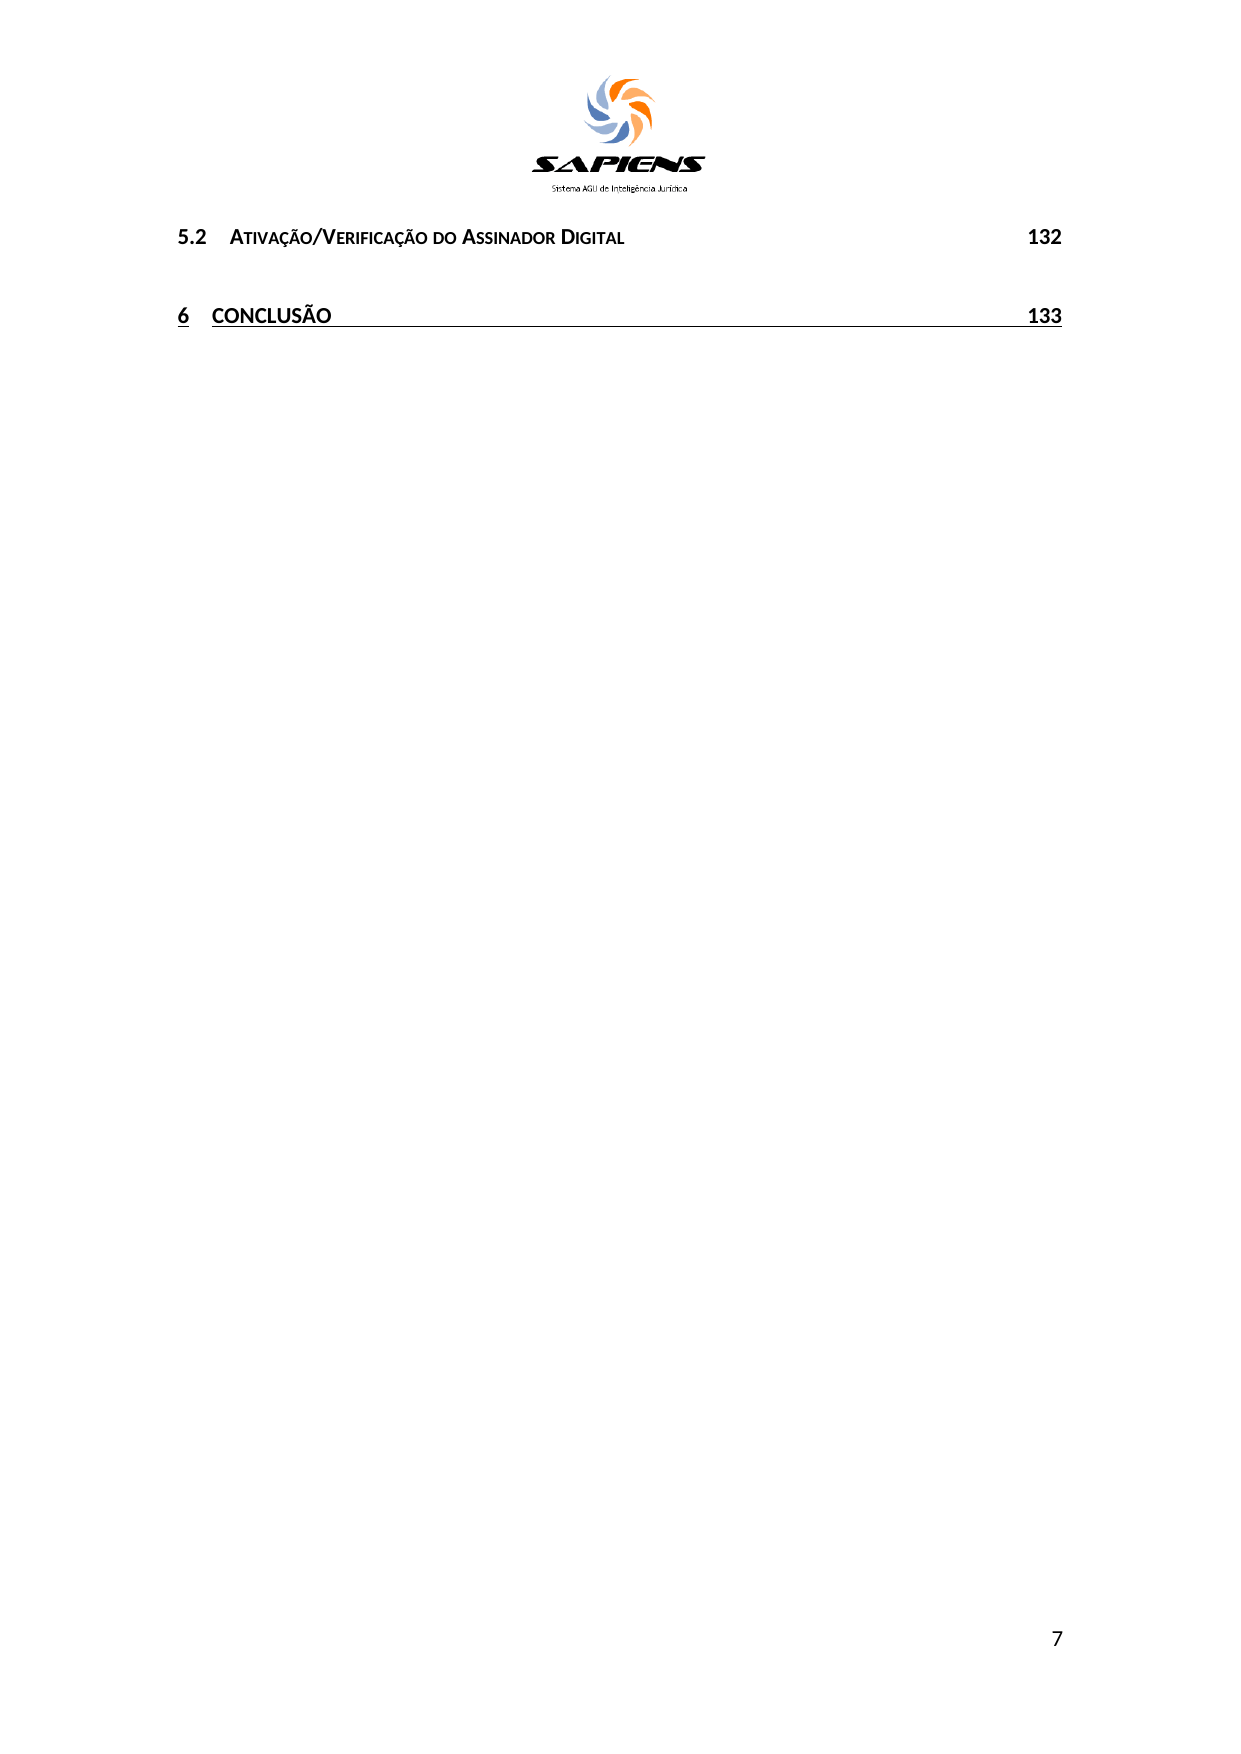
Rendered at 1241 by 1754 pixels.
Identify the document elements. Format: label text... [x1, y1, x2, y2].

text 6 CONCLUSÃO 133 [177, 302, 1063, 329]
picture [529, 73, 711, 194]
text 5.2 Ativação/Verificação do Assinador Digital 132 [177, 222, 1063, 250]
